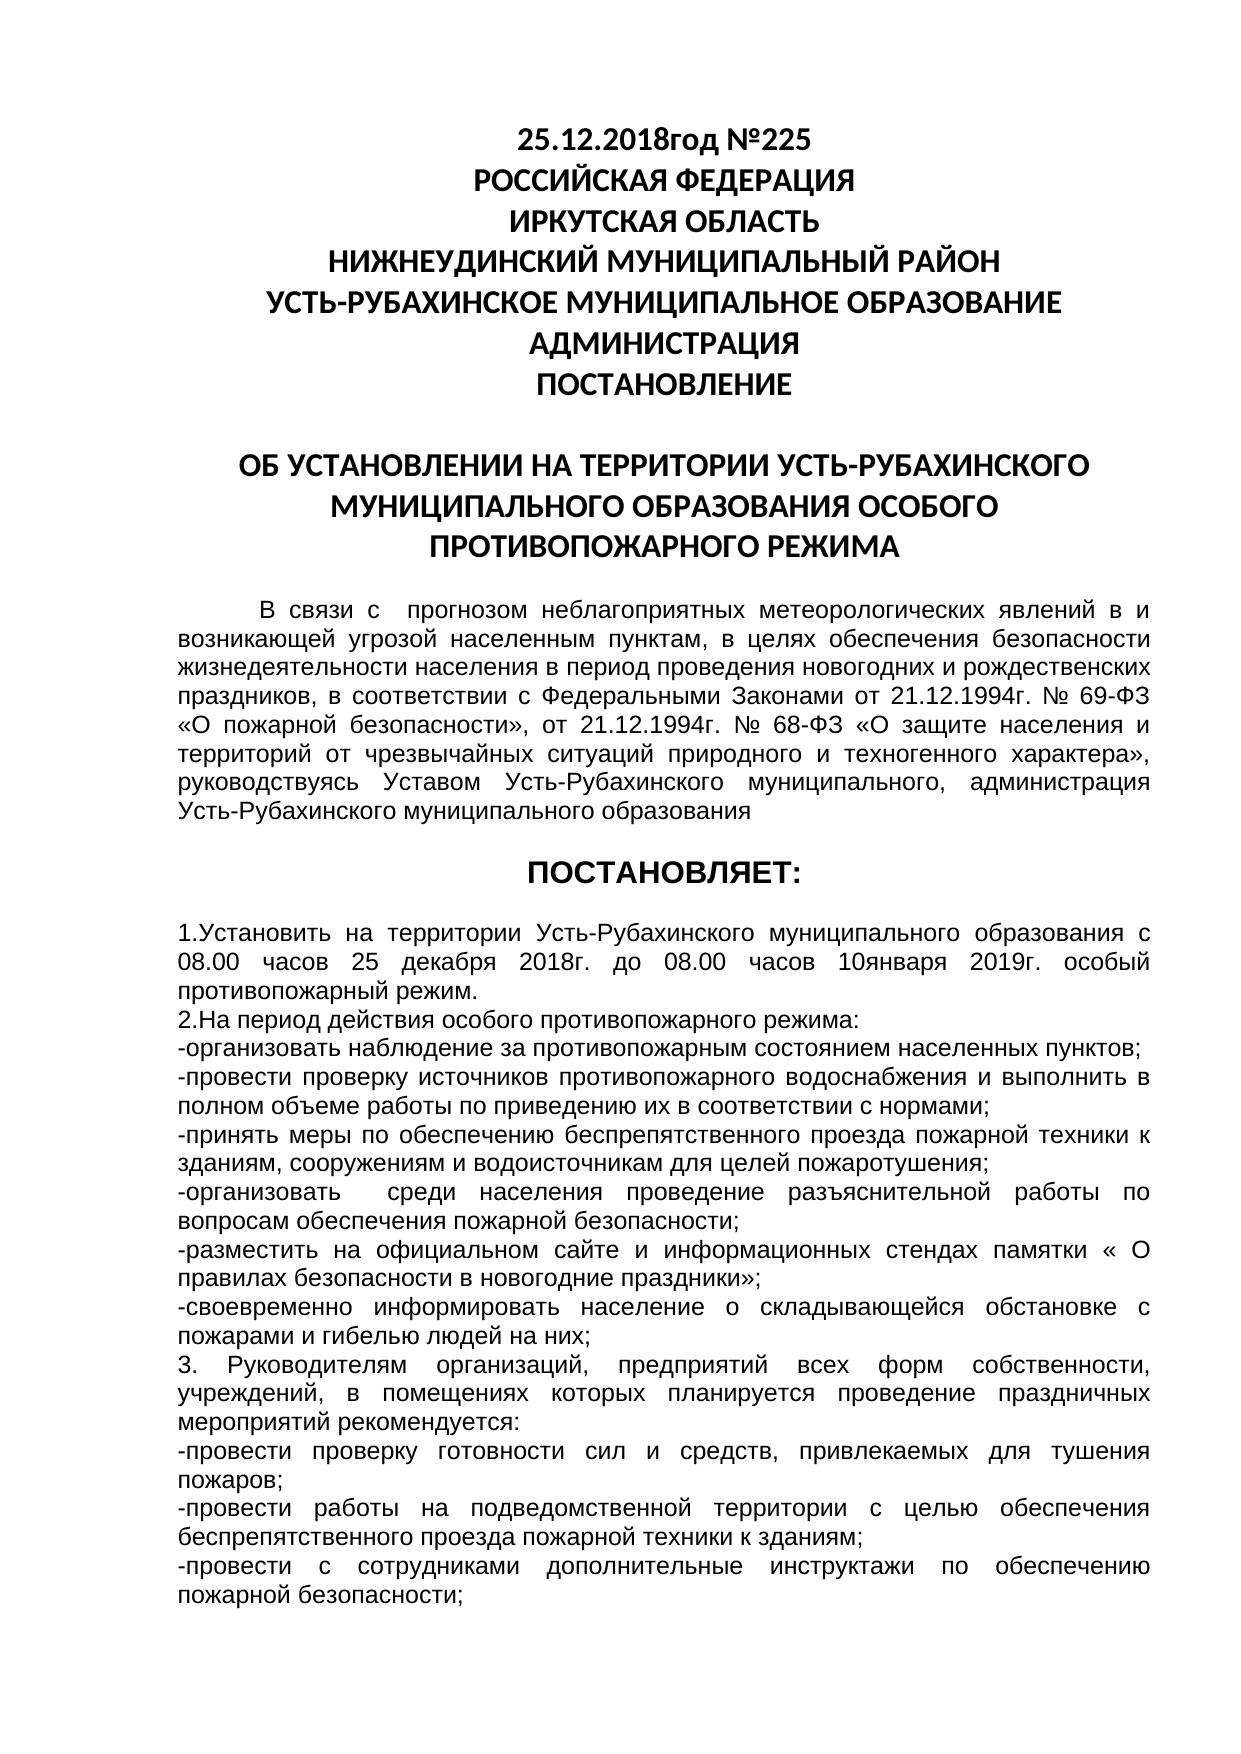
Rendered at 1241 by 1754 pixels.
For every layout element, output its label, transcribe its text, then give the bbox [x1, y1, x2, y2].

text 3. Руководителям организаций, предприятий всех форм собственности, учреждений, в помещениях которых планируется проведение праздничных мероприятий рекомендуется: [177, 1349, 1152, 1436]
text -принять меры по обеспечению беспрепятственного проезда пожарной техники к зданиям, сооружениям и водоисточникам для целей пожаротушения; [177, 1119, 1152, 1177]
text ИРКУТСКАЯ ОБЛАСТЬ [177, 199, 1152, 240]
text -провести проверку готовности сил и средств, привлекаемых для тушения пожаров; [177, 1436, 1152, 1493]
text УСТЬ-РУБАХИНСКОЕ МУНИЦИПАЛЬНОЕ ОБРАЗОВАНИЕ [177, 281, 1152, 322]
text АДМИНИСТРАЦИЯ [177, 322, 1152, 362]
text ПОСТАНОВЛЕНИЕ [177, 362, 1152, 403]
text 2.На период действия особого противопожарного режима: [177, 1004, 1152, 1033]
text ОБ УСТАНОВЛЕНИИ НА ТЕРРИТОРИИ УСТЬ-РУБАХИНСКОГО МУНИЦИПАЛЬНОГО ОБРАЗОВАНИЯ ОСОБОГО ПРОТИВОПОЖАРНОГО РЕЖИМА [177, 444, 1152, 566]
text ПОСТАНОВЛЯЕТ: [177, 854, 1152, 889]
text -провести работы на подведомственной территории с целью обеспечения беспрепятственного проезда пожарной техники к зданиям; [177, 1493, 1152, 1551]
text В связи с прогнозом неблагоприятных метеорологических явлений в и возникающей угрозой населенным пунктам, в целях обеспечения безопасности жизнедеятельности населения в период проведения новогодних и рождественских праздников, в соответствии с Федеральными Законами от 21.12.1994г. № 69-ФЗ «О пожарной безопасности», от 21.12.1994г. № 68-ФЗ «О защите населения и территорий от чрезвычайных ситуаций природного и техногенного характера», руководствуясь Уставом Усть-Рубахинского муниципального, администрация Усть-Рубахинского муниципального образования [177, 595, 1152, 825]
text 25.12.2018год №225 [177, 118, 1152, 159]
text -провести с сотрудниками дополнительные инструктажи по обеспечению пожарной безопасности; [177, 1551, 1152, 1608]
text НИЖНЕУДИНСКИЙ МУНИЦИПАЛЬНЫЙ РАЙОН [177, 240, 1152, 281]
text 1.Установить на территории Усть-Рубахинского муниципального образования с 08.00 часов 25 декабря 2018г. до 08.00 часов 10января 2019г. особый противопожарный режим. [177, 918, 1152, 1004]
text -провести проверку источников противопожарного водоснабжения и выполнить в полном объеме работы по приведению их в соответствии с нормами; [177, 1062, 1152, 1119]
text РОССИЙСКАЯ ФЕДЕРАЦИЯ [177, 159, 1152, 199]
text -организовать среди населения проведение разъяснительной работы по вопросам обеспечения пожарной безопасности; [177, 1177, 1152, 1234]
text -организовать наблюдение за противопожарным состоянием населенных пунктов; [177, 1033, 1152, 1062]
text -разместить на официальном сайте и информационных стендах памятки « О правилах безопасности в новогодние праздники»; [177, 1234, 1152, 1292]
text -своевременно информировать население о складывающейся обстановке с пожарами и гибелью людей на них; [177, 1292, 1152, 1349]
